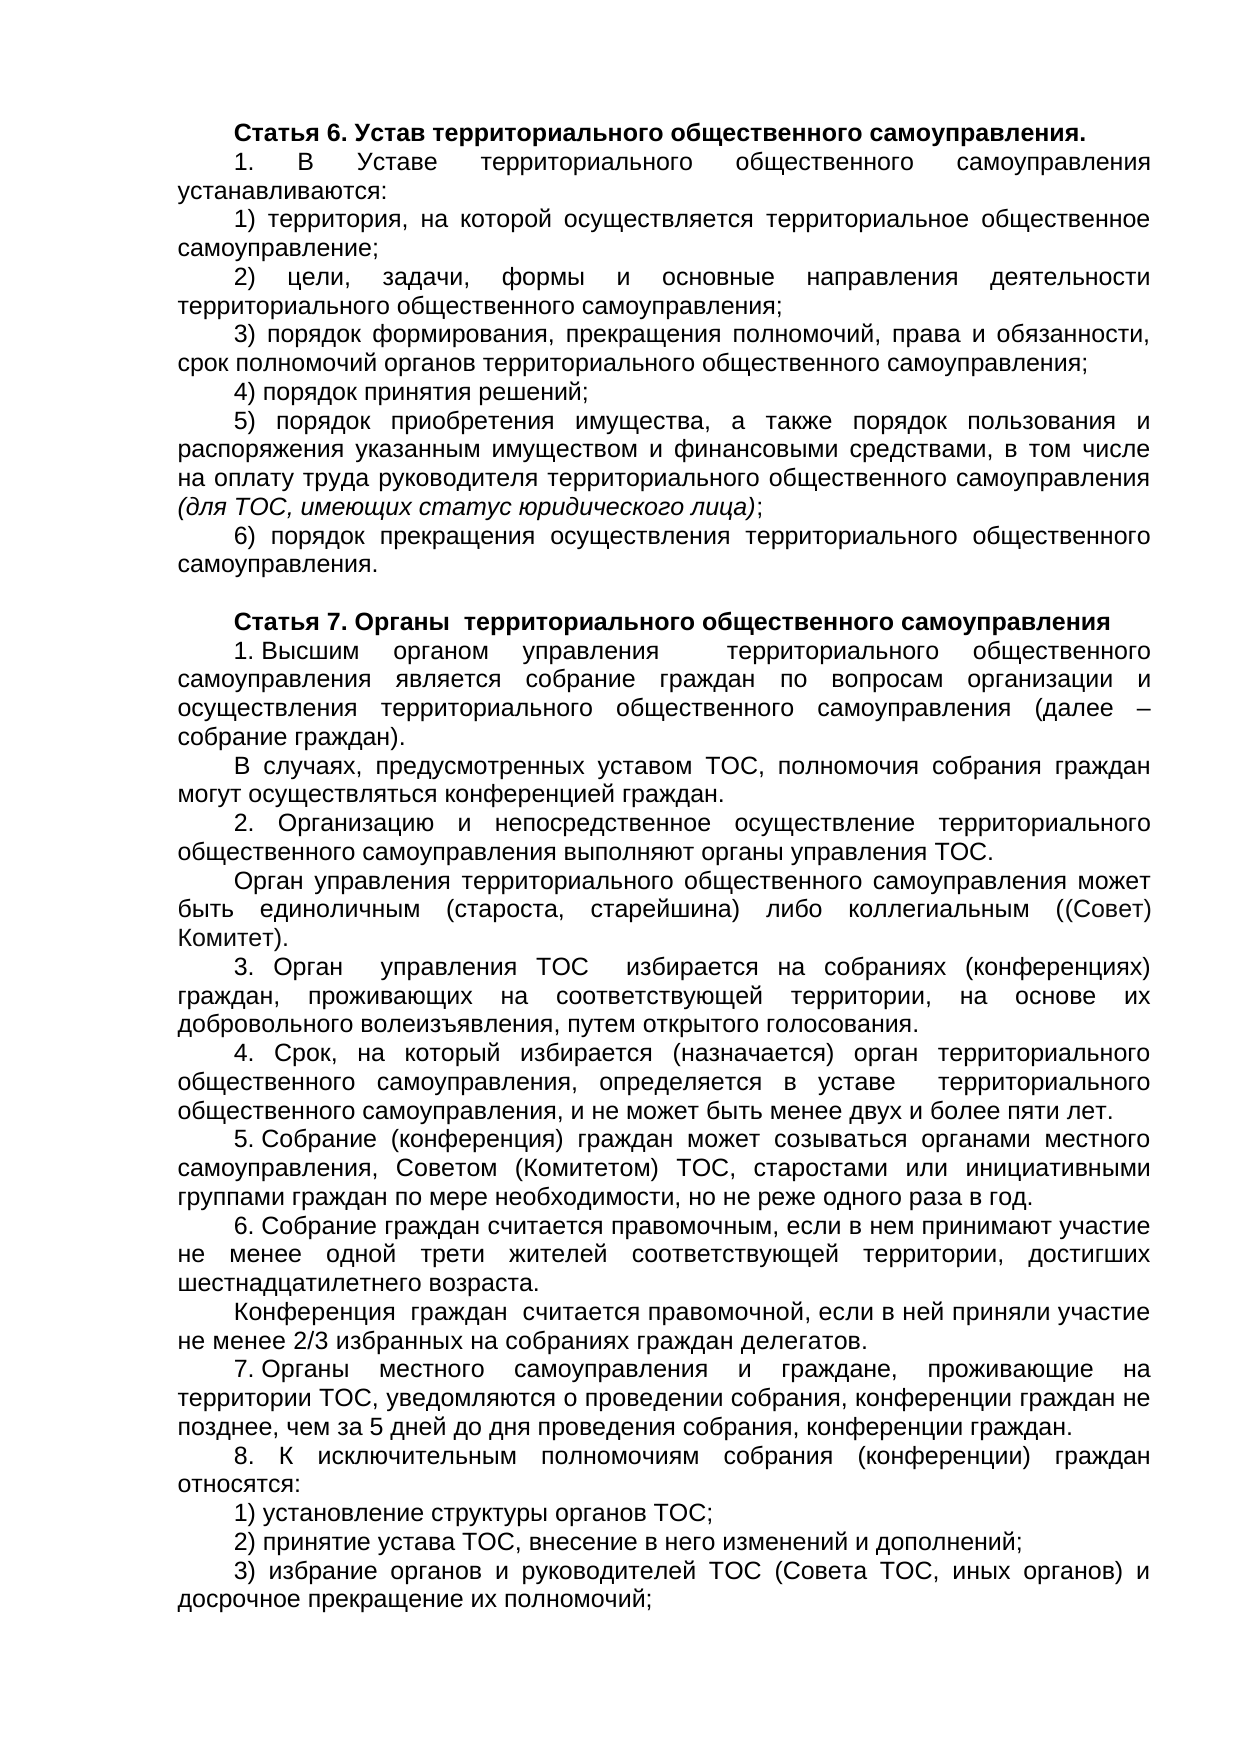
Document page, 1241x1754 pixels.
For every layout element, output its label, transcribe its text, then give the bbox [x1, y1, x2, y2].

text 3) порядок формирования, прекращения полномочий, права и обязанности, срок полномочий органов территориального общественного самоуправления; [177, 319, 1152, 377]
text 2) принятие устава ТОС, внесение в него изменений и дополнений; [177, 1527, 1152, 1556]
text 2. Организацию и непосредственное осуществление территориального общественного самоуправления выполняют органы управления ТОС. [177, 808, 1152, 866]
text 5. Собрание (конференция) граждан может созываться органами местного самоуправления, Советом (Комитетом) ТОС, старостами или инициативными группами граждан по мере необходимости, но не реже одного раза в год. [177, 1124, 1152, 1211]
text Статья 6. Устав территориального общественного самоуправления. [177, 118, 1152, 147]
text 5) порядок приобретения имущества, а также порядок пользования и распоряжения указанным имуществом и финансовыми средствами, в том числе на оплату труда руководителя территориального общественного самоуправления (для ТОС, имеющих статус юридического лица); [177, 406, 1152, 521]
text 1) установление структуры органов ТОС; [177, 1498, 1152, 1527]
text 3) избрание органов и руководителей ТОС (Совета ТОС, иных органов) и досрочное прекращение их полномочий; [177, 1556, 1152, 1613]
text В случаях, предусмотренных уставом ТОС, полномочия собрания граждан могут осуществляться конференцией граждан. [177, 751, 1152, 808]
text Статья 7. Органы территориального общественного самоуправления [177, 607, 1152, 636]
text 8. К исключительным полномочиям собрания (конференции) граждан относятся: [177, 1441, 1152, 1498]
text 4) порядок принятия решений; [177, 377, 1152, 406]
text 1) территория, на которой осуществляется территориальное общественное самоуправление; [177, 204, 1152, 262]
text 6) порядок прекращения осуществления территориального общественного самоуправления. [177, 521, 1152, 578]
text 1. В Уставе территориального общественного самоуправления устанавливаются: [177, 147, 1152, 204]
text 7. Органы местного самоуправления и граждане, проживающие на территории ТОС, уведомляются о проведении собрания, конференции граждан не позднее, чем за 5 дней до дня проведения собрания, конференции граждан. [177, 1354, 1152, 1441]
text 4. Срок, на который избирается (назначается) орган территориального общественного самоуправления, определяется в уставе территориального общественного самоуправления, и не может быть менее двух и более пяти лет. [177, 1038, 1152, 1124]
text 6. Собрание граждан считается правомочным, если в нем принимают участие не менее одной трети жителей соответствующей территории, достигших шестнадцатилетнего возраста. [177, 1211, 1152, 1297]
text 3. Орган управления ТОС избирается на собраниях (конференциях) граждан, проживающих на соответствующей территории, на основе их добровольного волеизъявления, путем открытого голосования. [177, 952, 1152, 1038]
text Конференция граждан считается правомочной, если в ней приняли участие не менее 2/3 избранных на собраниях граждан делегатов. [177, 1297, 1152, 1354]
text 2) цели, задачи, формы и основные направления деятельности территориального общественного самоуправления; [177, 262, 1152, 319]
text 1. Высшим органом управления территориального общественного самоуправления является собрание граждан по вопросам организации и осуществления территориального общественного самоуправления (далее – собрание граждан). [177, 636, 1152, 751]
text Орган управления территориального общественного самоуправления может быть единоличным (староста, старейшина) либо коллегиальным ((Совет) Комитет). [177, 866, 1152, 952]
